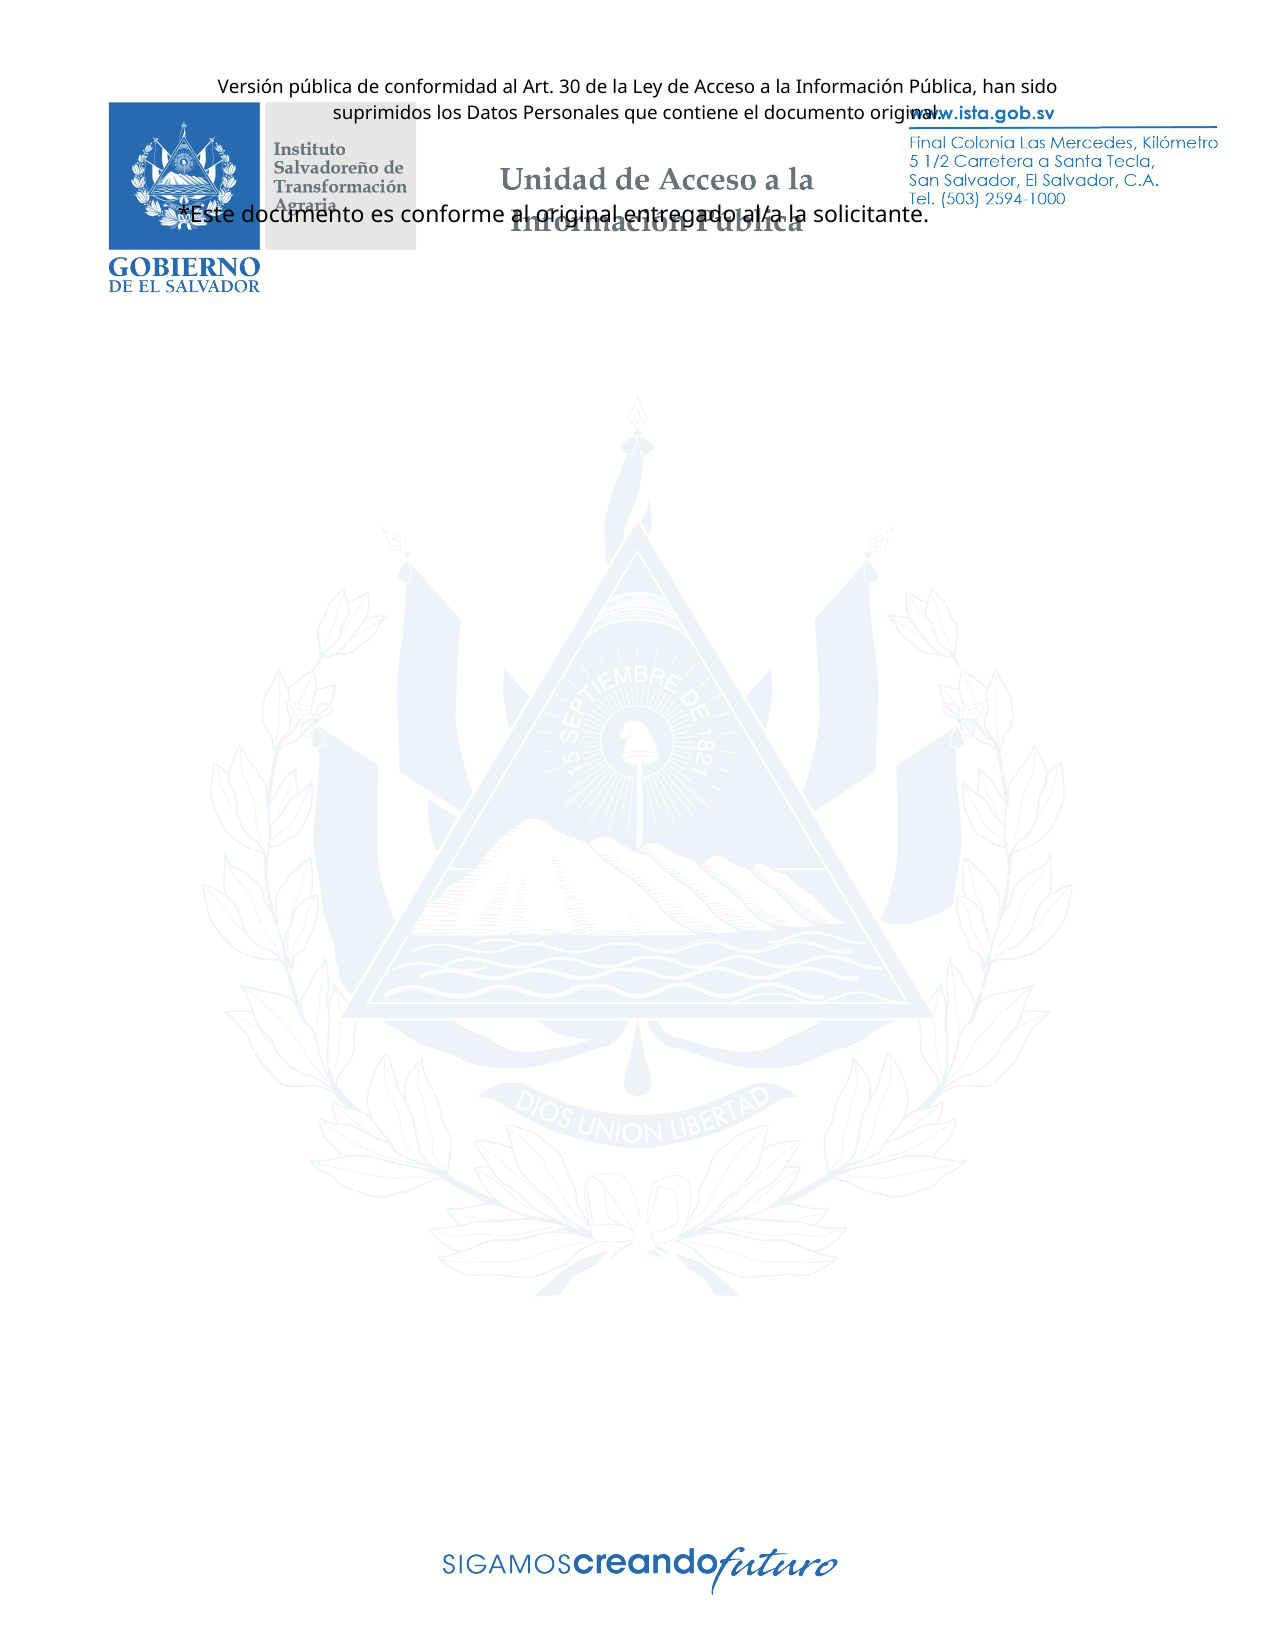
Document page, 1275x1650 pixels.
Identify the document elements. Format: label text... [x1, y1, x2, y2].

picture [0, 0, 1275, 1650]
text *Este documento es conforme al original entregado al/a la solicitante. [177, 198, 1098, 229]
